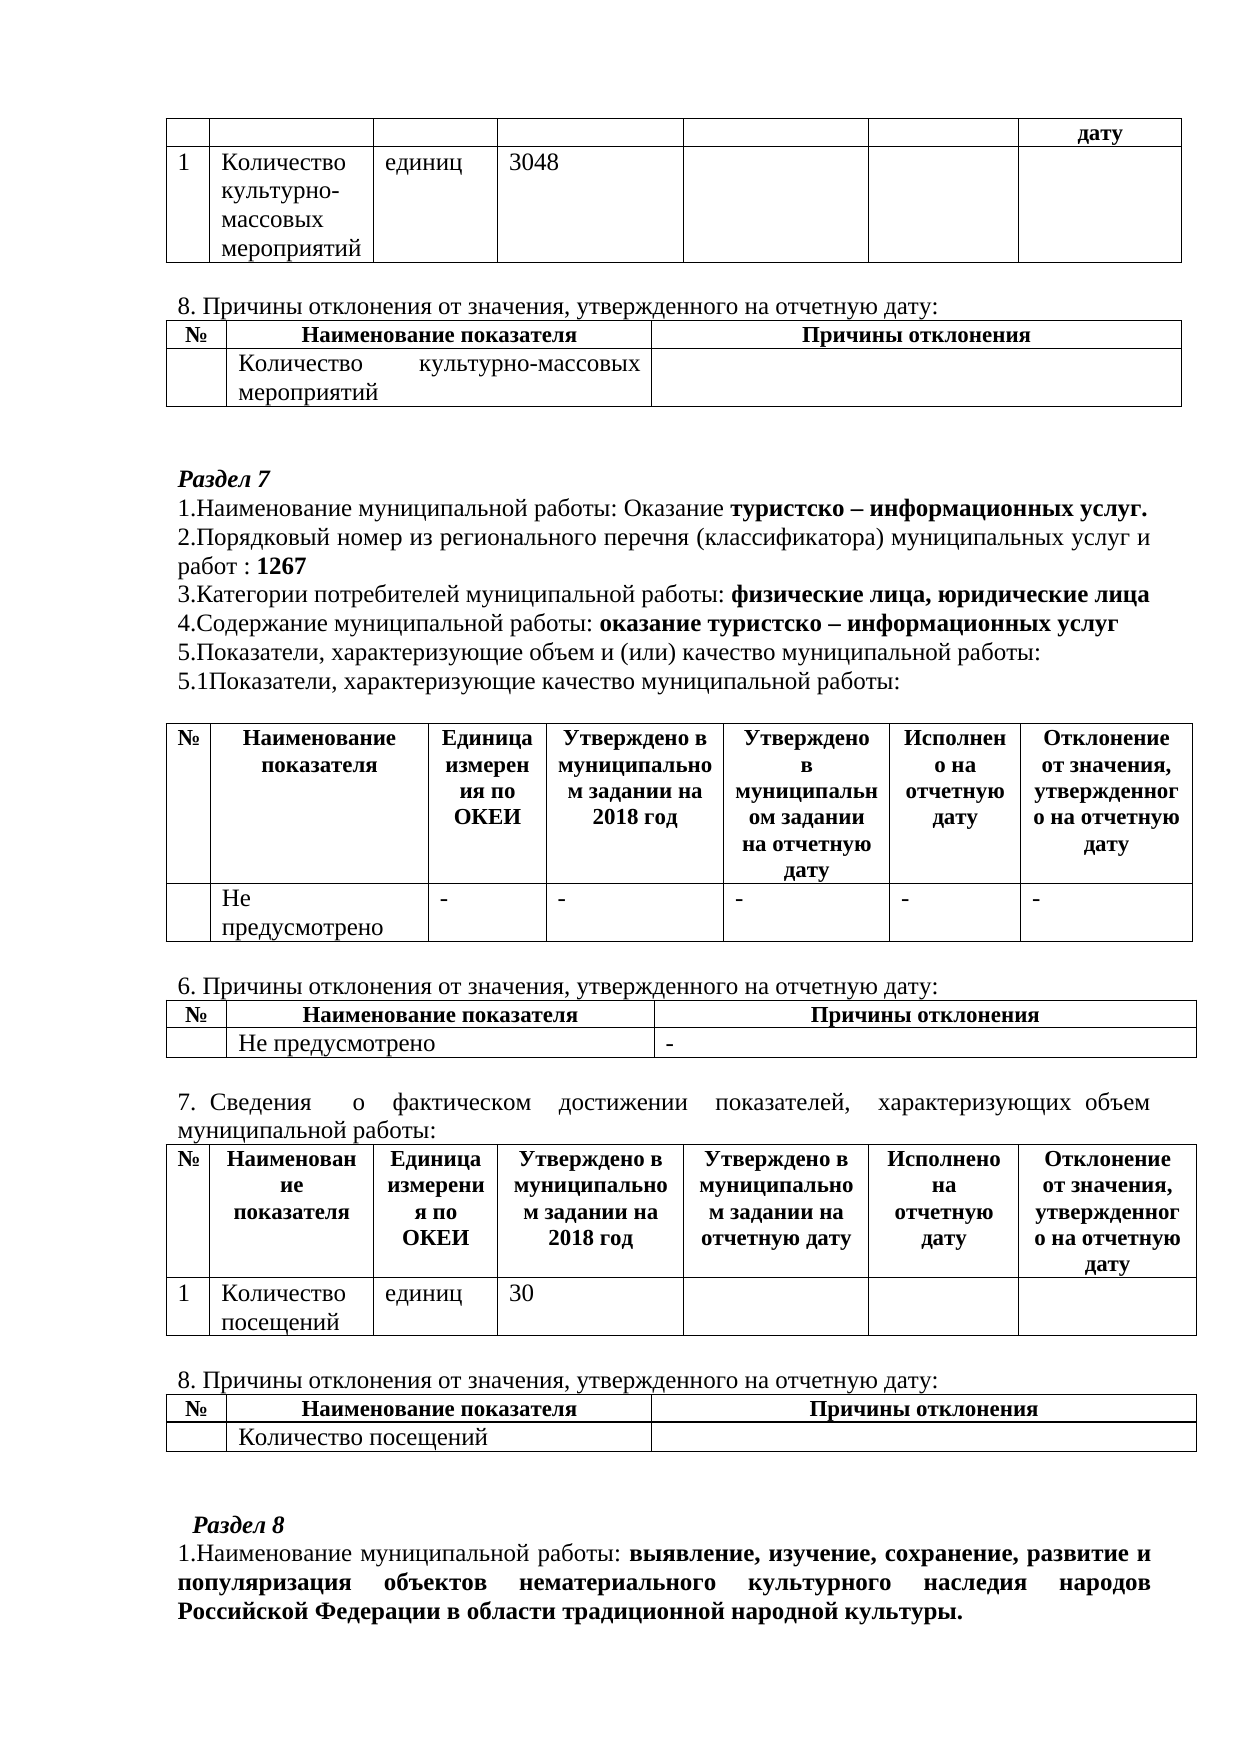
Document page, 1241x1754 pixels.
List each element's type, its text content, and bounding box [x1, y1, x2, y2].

text 4.Содержание муниципальной работы: оказание туристско – информационных услуг [158, 608, 1152, 637]
text 5.1Показатели, характеризующие качество муниципальной работы: [121, 666, 1152, 694]
table_header Наименование показателя [227, 321, 651, 347]
text 1.Наименование муниципальной работы: Оказание туристско – информационных услуг. [177, 493, 1152, 522]
text 1.Наименование муниципальной работы: выявление, изучение, сохранение, развитие и популяризация объектов нематериального культурного наследия народов Российской Федерации в области традиционной народной культуры. [177, 1538, 1152, 1625]
table_cell единиц [374, 1278, 497, 1335]
table_cell Не предусмотрено [211, 884, 428, 941]
table_cell - [655, 1028, 1196, 1057]
table_cell 30 [498, 1278, 683, 1335]
text 6. Причины отклонения от значения, утвержденного на отчетную дату: [177, 971, 1152, 999]
text 8. Причины отклонения от значения, утвержденного на отчетную дату: [177, 291, 1152, 320]
table_header Наименование показателя [227, 1395, 651, 1421]
table_cell - [724, 884, 889, 941]
table_cell [1019, 1278, 1196, 1335]
table_cell Не предусмотрено [227, 1028, 654, 1057]
table_cell - [890, 884, 1020, 941]
table_cell [167, 884, 210, 941]
text 7. Сведения о фактическом достижении показателей, характеризующих объем муниципальной работы: [177, 1087, 1152, 1144]
table_header № [167, 1145, 209, 1277]
table_header Утверждено в муниципальном задании на отчетную дату [724, 724, 889, 882]
table_cell - [1021, 884, 1192, 941]
table_header № [167, 724, 210, 882]
table_header № [167, 119, 209, 146]
table_header Исполнено на отчетную дату [890, 724, 1020, 882]
table_header Утверждено в муниципальном задании на 2018 год [547, 724, 723, 882]
table_cell [167, 1028, 226, 1057]
table_cell Количество культурно-массовых мероприятий [227, 349, 651, 406]
table_header Причины отклонения [652, 1395, 1196, 1421]
table_header Утверждено в муниципальном задании на 2018 год [498, 1145, 683, 1277]
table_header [1019, 119, 1181, 146]
table_cell Количество посещений [227, 1423, 651, 1451]
table_cell [652, 349, 1181, 406]
table_header Единица измерения по ОКЕИ [374, 1145, 497, 1277]
text 5.Показатели, характеризующие объем и (или) качество муниципальной работы: [158, 637, 1152, 666]
text 3.Категории потребителей муниципальной работы: физические лица, юридические лица [177, 579, 1152, 608]
table_header Единица измерения по ОКЕИ [429, 724, 546, 882]
table_cell [684, 147, 868, 262]
table_cell [167, 349, 226, 406]
table_cell 1 [167, 147, 209, 262]
text Раздел 8 [192, 1510, 1152, 1538]
table_cell Количество культурно-массовых мероприятий [210, 147, 373, 262]
table_header Утверждено в муниципальном задании на отчетную дату [684, 1145, 868, 1277]
table_cell 3048 [498, 147, 683, 262]
table_header № [167, 321, 226, 347]
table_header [684, 119, 868, 146]
table_header Отклонение от значения, утвержденного на отчетную дату [1019, 1145, 1196, 1277]
table_header Отклонение от значения, утвержденного на отчетную дату [1021, 724, 1192, 882]
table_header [210, 119, 373, 146]
text 8. Причины отклонения от значения, утвержденного на отчетную дату: [177, 1365, 1152, 1394]
table_cell [684, 1278, 868, 1335]
table_cell [652, 1423, 1196, 1451]
table_header Наименование показателя [210, 1145, 373, 1277]
table_header № [167, 1395, 226, 1421]
table_cell [869, 147, 1018, 262]
table_header № [167, 1001, 226, 1027]
table_header Наименование показателя [227, 1001, 654, 1027]
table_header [374, 119, 497, 146]
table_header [869, 119, 1018, 146]
table_cell - [429, 884, 546, 941]
table_cell 1 [167, 1278, 209, 1335]
table_cell [869, 1278, 1018, 1335]
table_header Причины отклонения [655, 1001, 1196, 1027]
table_cell [167, 1423, 226, 1451]
table_header Наименование показателя [211, 724, 428, 882]
text 2.Порядковый номер из регионального перечня (классификатора) муниципальных услуг и работ : 1267 [177, 522, 1152, 579]
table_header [498, 119, 683, 146]
text Раздел 7 [177, 464, 1152, 493]
table_header Исполнено на отчетную дату [869, 1145, 1018, 1277]
table_cell - [547, 884, 723, 941]
table_header Причины отклонения [652, 321, 1181, 347]
table_cell единиц [374, 147, 497, 262]
table_cell Количество посещений [210, 1278, 373, 1335]
table_cell [1019, 147, 1181, 262]
